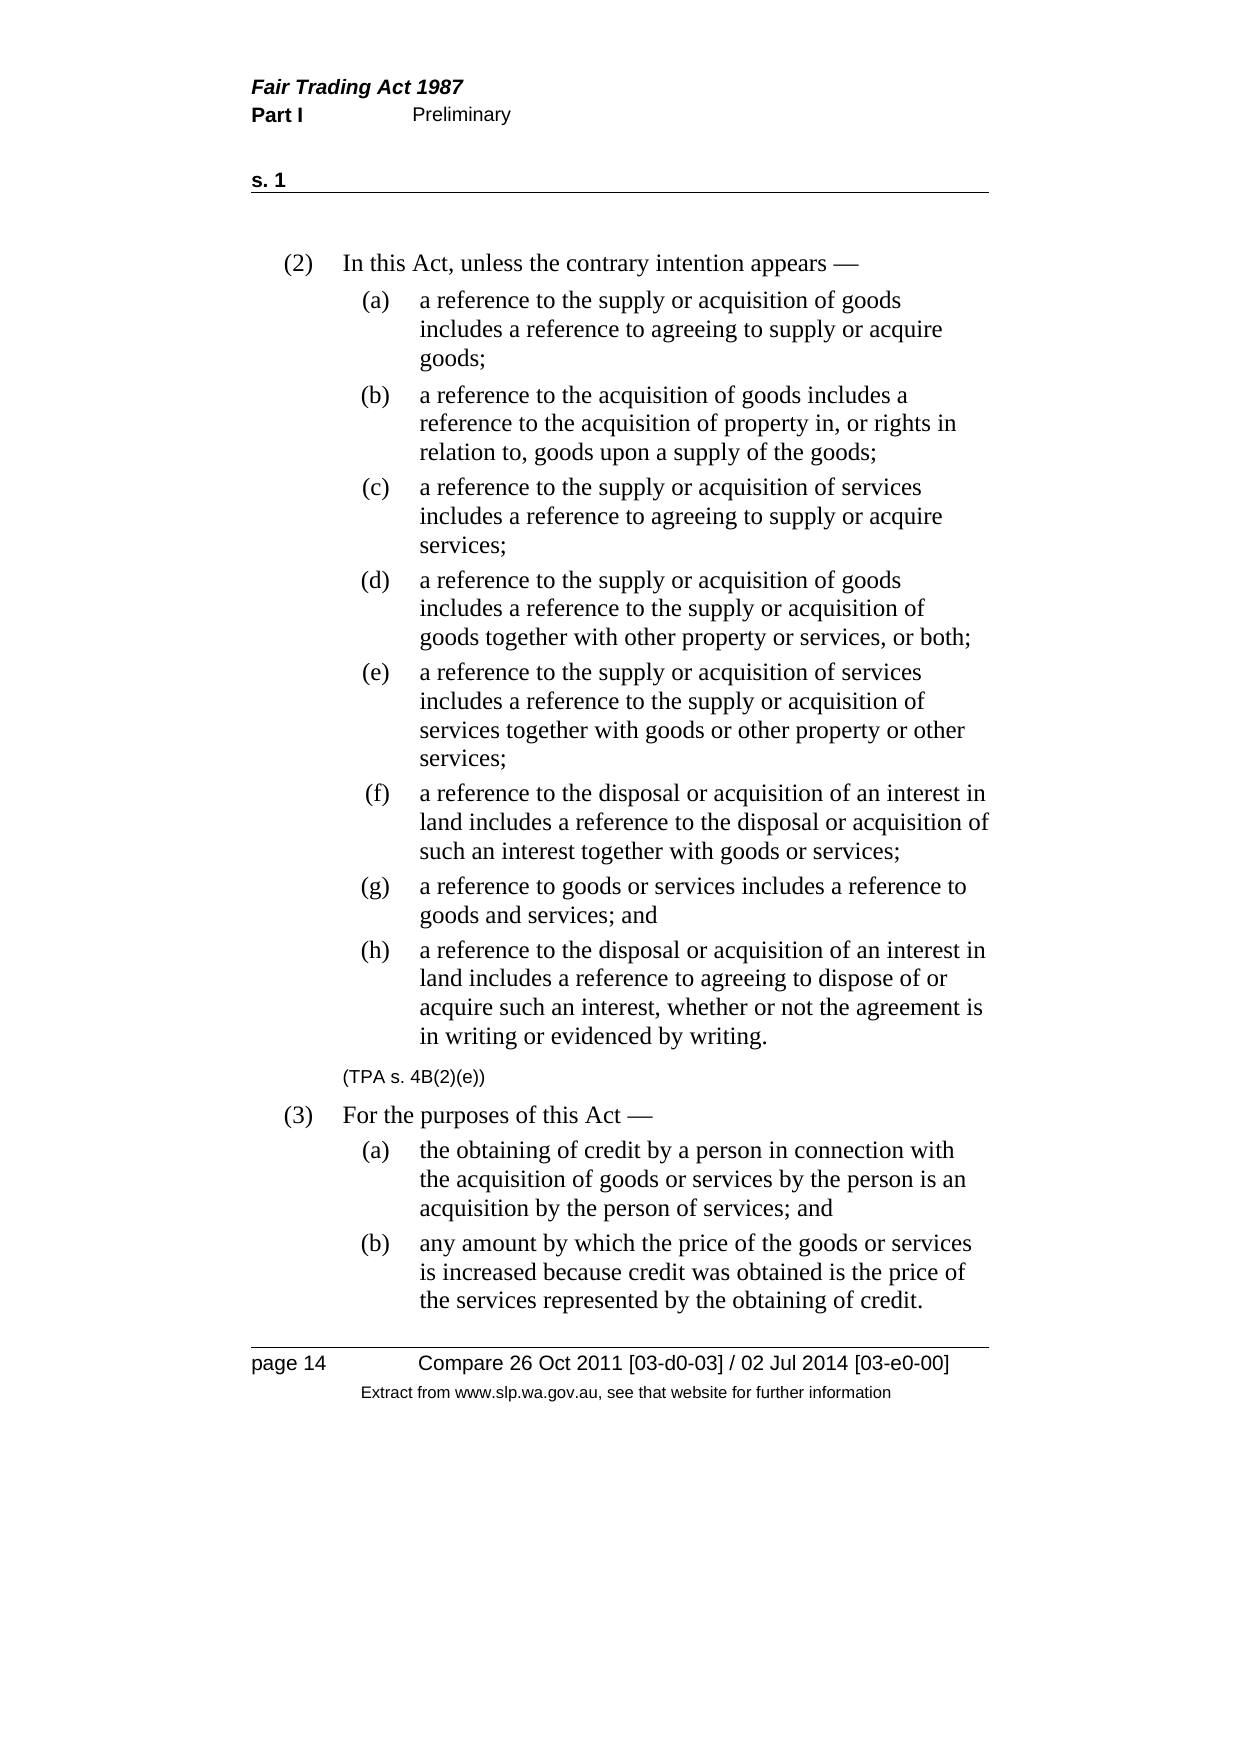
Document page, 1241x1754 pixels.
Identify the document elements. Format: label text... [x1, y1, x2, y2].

text (g) a reference to goods or services includes a reference to goods and services; and [251, 871, 989, 928]
text (3) For the purposes of this Act — [251, 1100, 989, 1129]
text (TPA s. 4B(2)(e)) [251, 1066, 989, 1088]
text (2) In this Act, unless the contrary intention appears — [251, 248, 989, 277]
text (b) any amount by which the price of the goods or services is increased because credit was obtained is the price of the services represented by the obtaining of credit. [251, 1228, 989, 1314]
text (e) a reference to the supply or acquisition of services includes a reference to the supply or acquisition of services together with goods or other property or other services; [251, 657, 989, 772]
text (a) the obtaining of credit by a person in connection with the acquisition of goods or services by the person is an acquisition by the person of services; and [251, 1135, 989, 1222]
text (h) a reference to the disposal or acquisition of an interest in land includes a reference to agreeing to dispose of or acquire such an interest, whether or not the agreement is in writing or evidenced by writing. [251, 935, 989, 1050]
text (a) a reference to the supply or acquisition of goods includes a reference to agreeing to supply or acquire goods; [251, 285, 989, 371]
text (f) a reference to the disposal or acquisition of an interest in land includes a reference to the disposal or acquisition of such an interest together with goods or services; [251, 778, 989, 865]
text (c) a reference to the supply or acquisition of services includes a reference to agreeing to supply or acquire services; [251, 472, 989, 558]
text (b) a reference to the acquisition of goods includes a reference to the acquisition of property in, or rights in relation to, goods upon a supply of the goods; [251, 380, 989, 466]
text (d) a reference to the supply or acquisition of goods includes a reference to the supply or acquisition of goods together with other property or services, or both; [251, 565, 989, 651]
